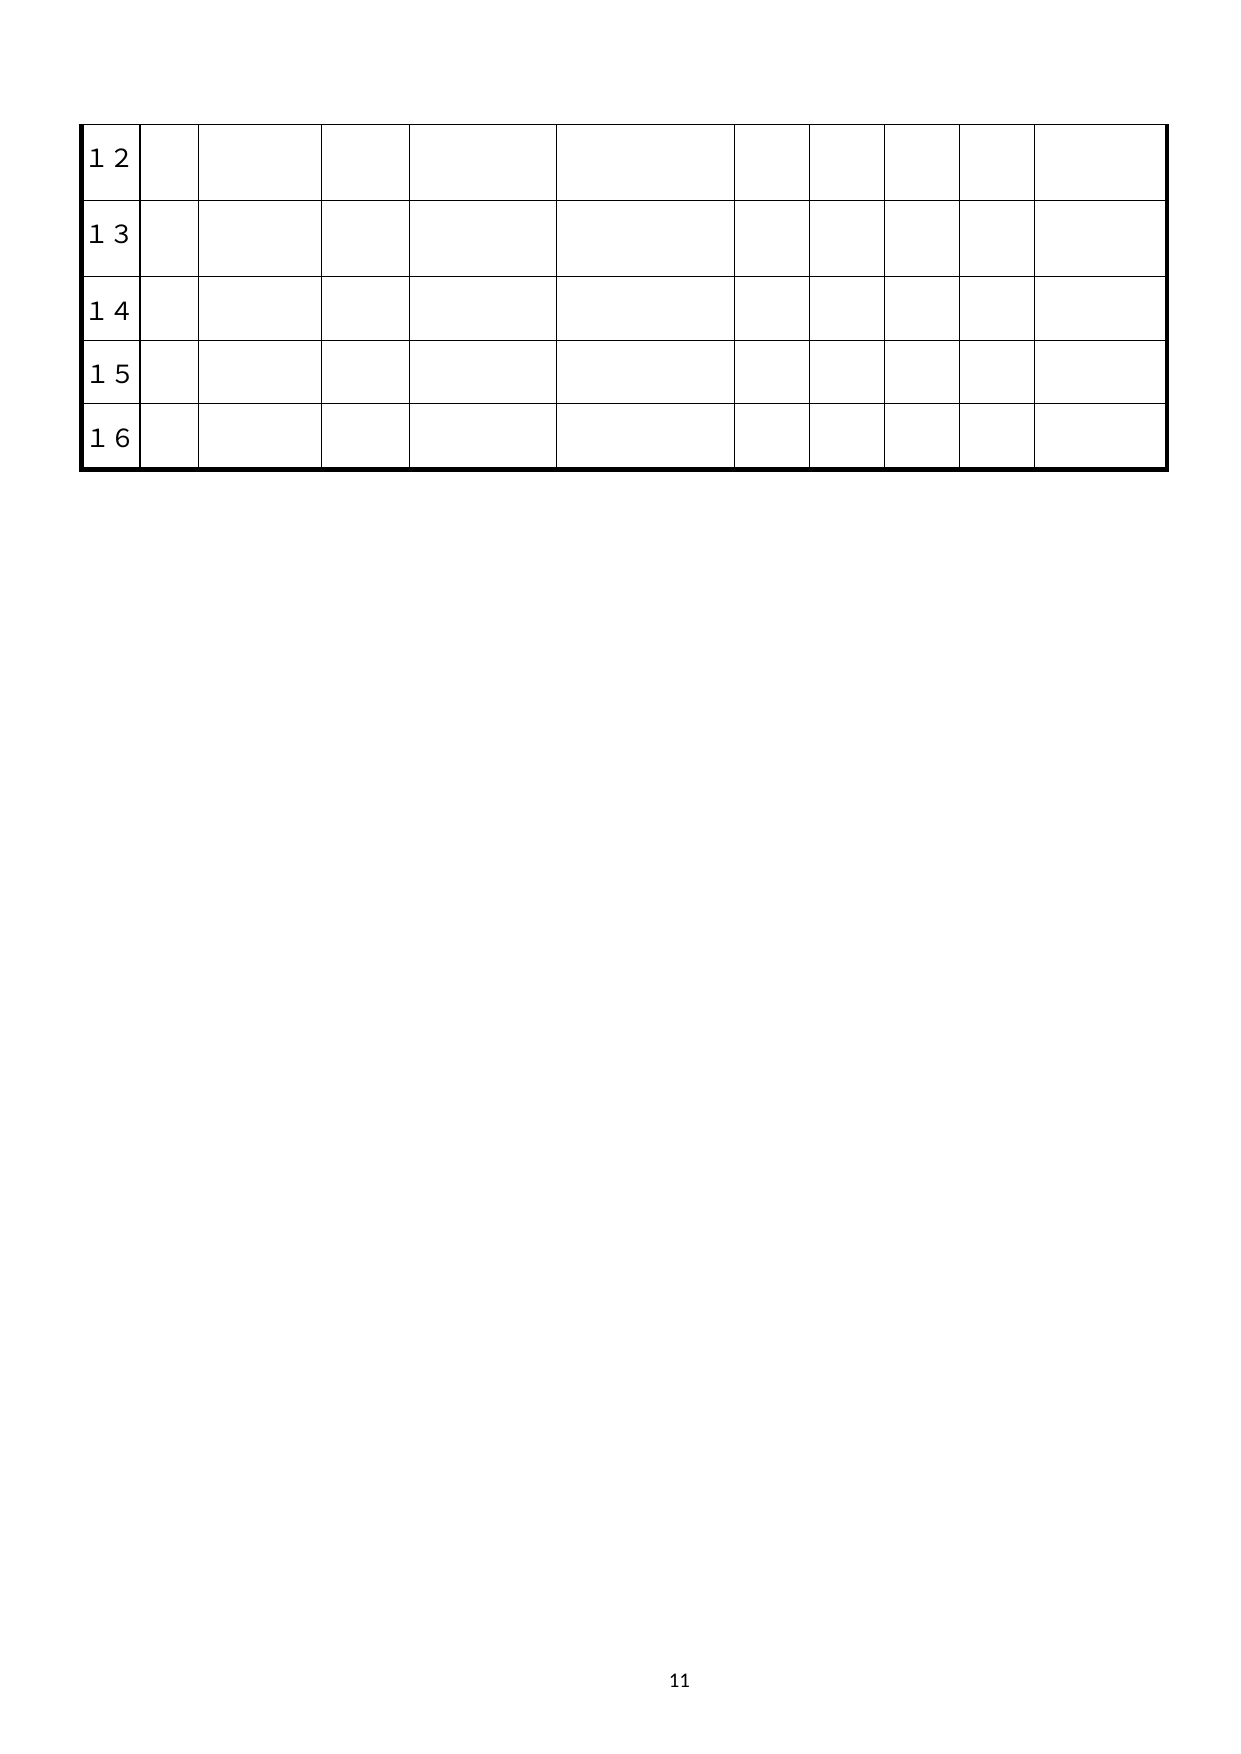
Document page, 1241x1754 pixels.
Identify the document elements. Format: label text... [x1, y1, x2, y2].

table_cell [735, 277, 809, 340]
table_cell [960, 125, 1034, 200]
table_cell [1035, 277, 1165, 340]
table_cell [810, 404, 884, 467]
table_cell [960, 277, 1034, 340]
table_cell [141, 341, 198, 403]
table_cell [322, 201, 409, 276]
table_cell [410, 201, 556, 276]
table_cell [885, 201, 959, 276]
table_cell [735, 404, 809, 467]
table_cell [810, 125, 884, 200]
table_cell [960, 341, 1034, 403]
table_cell [557, 201, 734, 276]
table_cell [199, 125, 321, 200]
table_cell [410, 125, 556, 200]
table_cell １４ [84, 277, 139, 340]
table_cell [199, 277, 321, 340]
table_cell [141, 404, 198, 467]
table_cell [1035, 201, 1165, 276]
table_cell [410, 341, 556, 403]
table_cell [322, 277, 409, 340]
table_cell [735, 341, 809, 403]
table_cell [199, 404, 321, 467]
table_cell [885, 125, 959, 200]
table_cell [199, 201, 321, 276]
table_cell [735, 201, 809, 276]
table_cell １６ [84, 404, 139, 467]
table_cell [322, 341, 409, 403]
table_cell [885, 277, 959, 340]
table_cell [557, 277, 734, 340]
table_cell [735, 125, 809, 200]
table_cell [410, 404, 556, 467]
table_cell [557, 341, 734, 403]
table_cell [960, 201, 1034, 276]
table_cell [885, 341, 959, 403]
table_cell [960, 404, 1034, 467]
table_cell １３ [84, 201, 139, 276]
table_cell [557, 125, 734, 200]
table_cell [199, 341, 321, 403]
table_cell [1035, 404, 1165, 467]
table_cell [1035, 341, 1165, 403]
table_cell [410, 277, 556, 340]
table_cell [557, 404, 734, 467]
table_cell [810, 201, 884, 276]
table_cell [141, 277, 198, 340]
table_cell １２ [84, 125, 139, 200]
table_cell [322, 404, 409, 467]
table_cell [810, 277, 884, 340]
table_cell [1035, 125, 1165, 200]
table_cell [885, 404, 959, 467]
table_cell [810, 341, 884, 403]
table_cell [141, 125, 198, 200]
table_cell １５ [84, 341, 139, 403]
table_cell [322, 125, 409, 200]
table_cell [141, 201, 198, 276]
